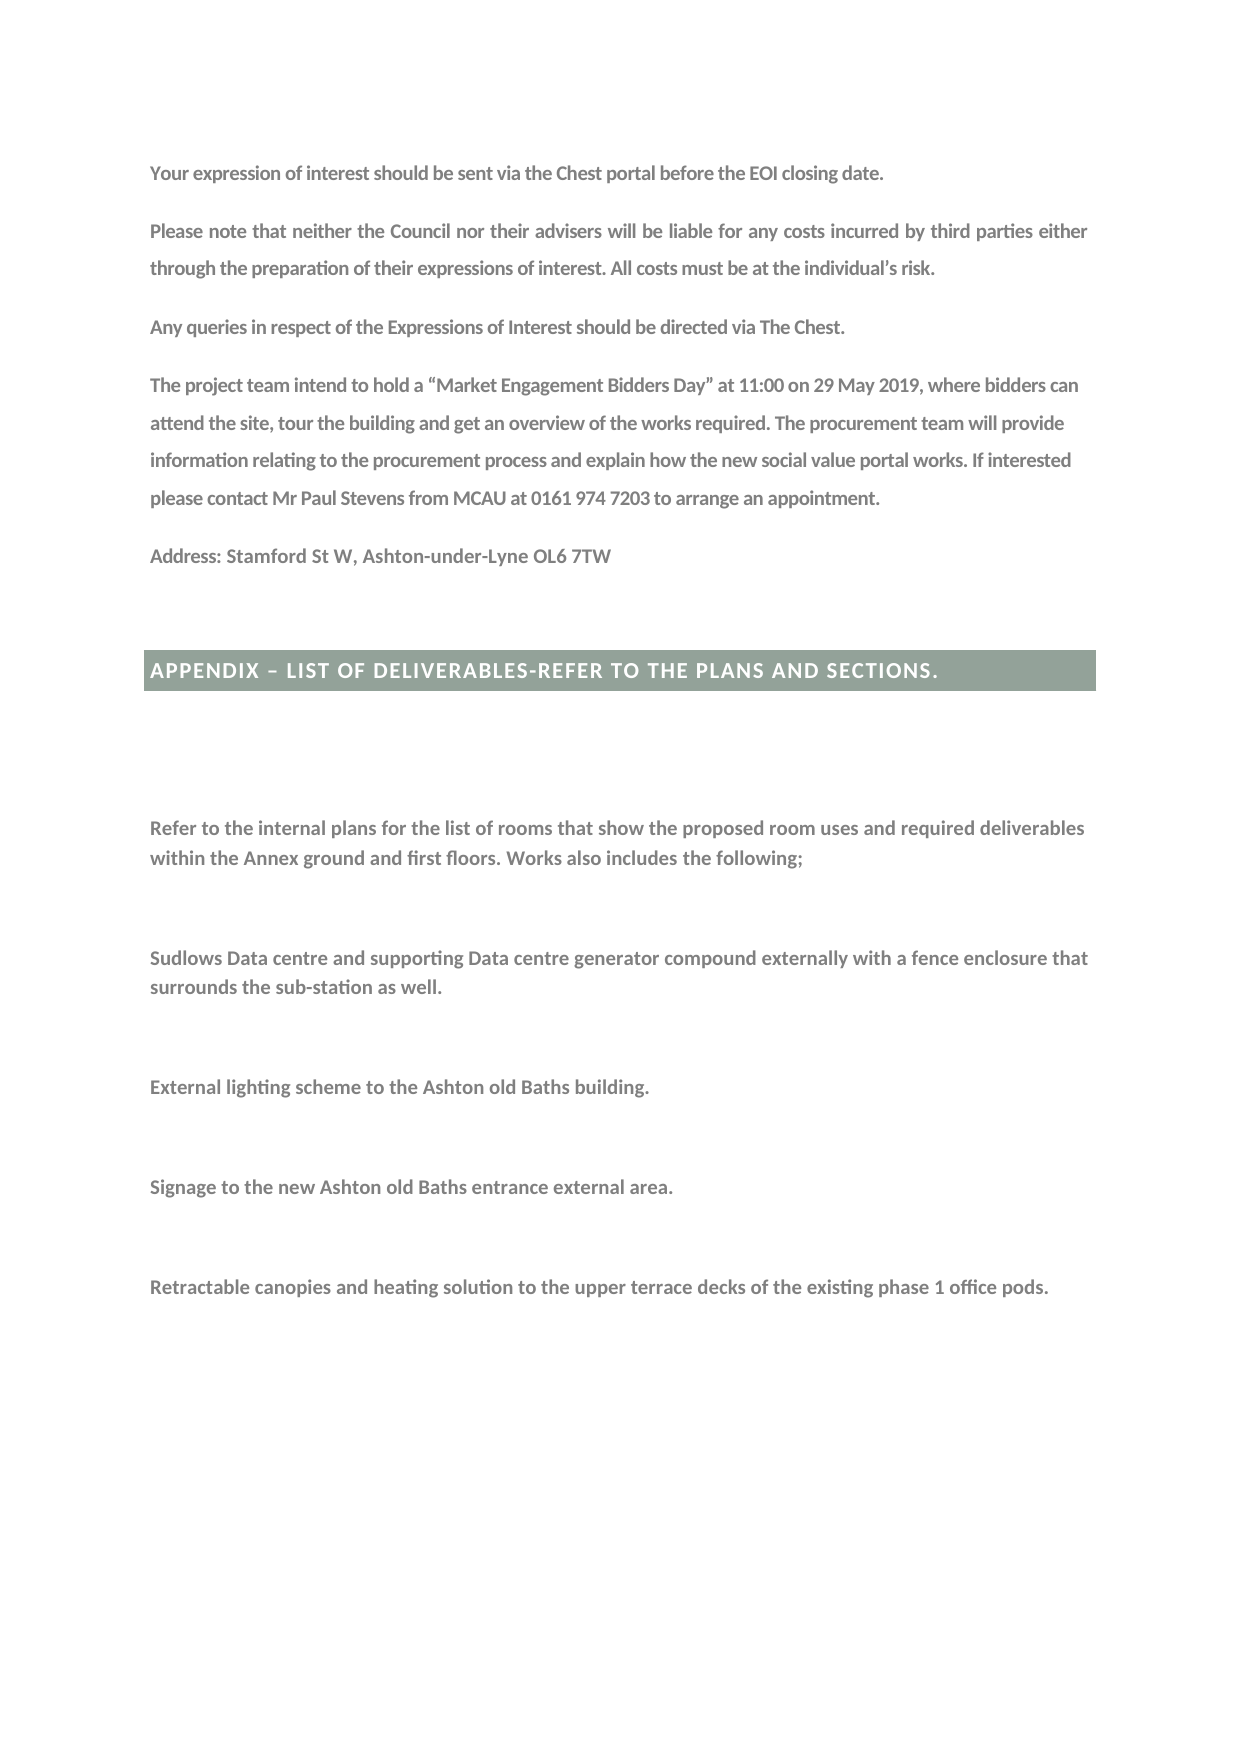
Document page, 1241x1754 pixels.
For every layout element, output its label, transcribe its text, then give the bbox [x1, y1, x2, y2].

text Sudlows Data centre and supporting Data centre generator compound externally with a fence enclosure that surrounds the sub-station as well. [150, 945, 1090, 999]
text Please note that neither the Council nor their advisers will be liable for any costs incurred by third parties either through the preparation of their expressions of interest. All costs must be at the individual’s risk. [150, 208, 1090, 283]
subtitle APPENDIX – LIST OF DELIVERABLES-REFER TO THE PLANS and sections. [150, 656, 1090, 684]
text Any queries in respect of the Expressions of Interest should be directed via The Chest. [150, 304, 1090, 342]
text Retractable canopies and heating solution to the upper terrace decks of the existing phase 1 office pods. [150, 1274, 1090, 1299]
text External lighting scheme to the Ashton old Baths building. [150, 1074, 1090, 1099]
text Address: Stamford St W, Ashton-under-Lyne OL6 7TW [150, 533, 1090, 571]
text The project team intend to hold a “Market Engagement Bidders Day” at 11:00 on 29 May 2019, where bidders can attend the site, tour the building and get an overview of the works required. The procurement team will provide information relating to the procurement process and explain how the new social value portal works. If interested please contact Mr Paul Stevens from MCAU at 0161 974 7203 to arrange an appointment. [150, 362, 1090, 512]
text Signage to the new Ashton old Baths entrance external area. [150, 1174, 1090, 1199]
text Your expression of interest should be sent via the Chest portal before the EOI closing date. [150, 150, 1090, 187]
text Refer to the internal plans for the list of rooms that show the proposed room uses and required deliverables within the Annex ground and first floors. Works also includes the following; [150, 816, 1090, 870]
